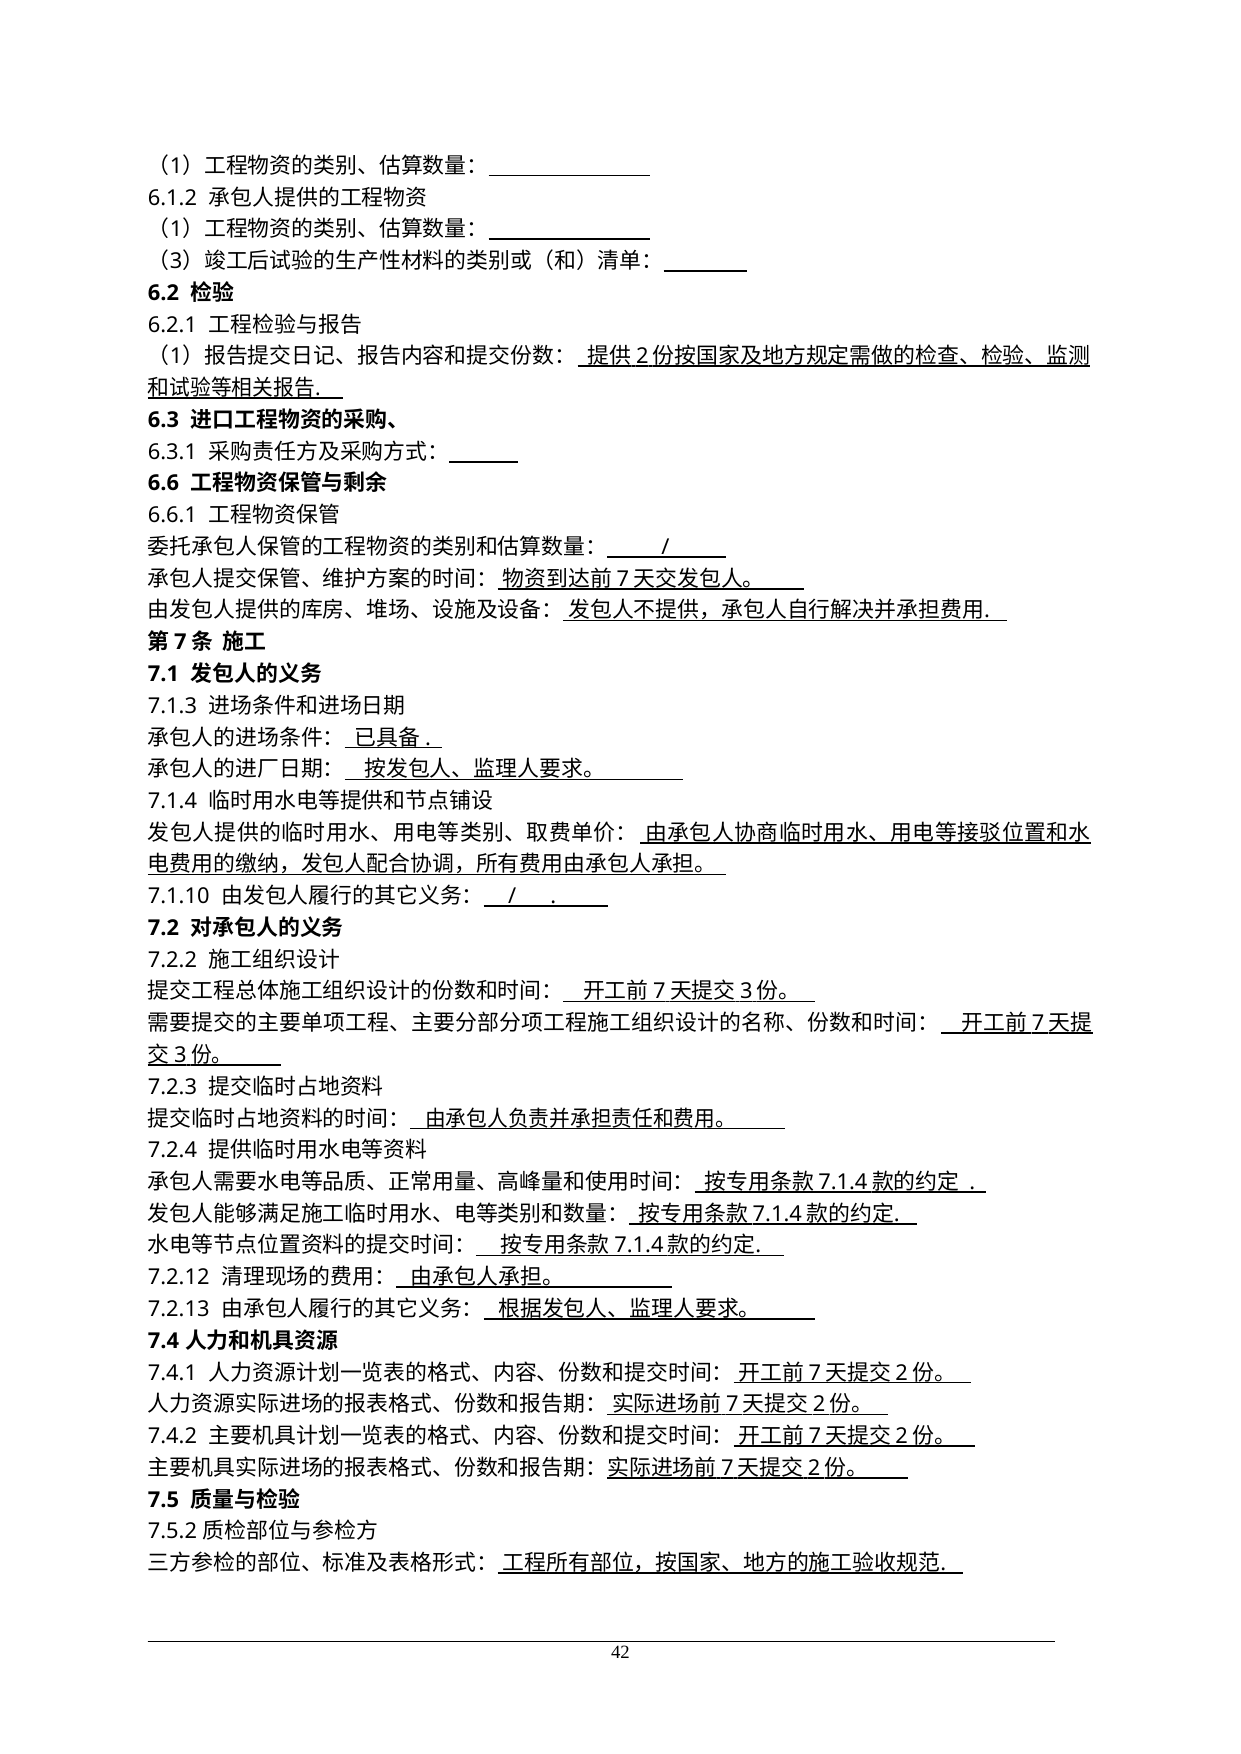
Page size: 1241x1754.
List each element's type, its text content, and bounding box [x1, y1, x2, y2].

text （1）工程物资的类别、估算数量： [148, 211, 1092, 243]
text 6.3 进口工程物资的采购、 [148, 402, 1092, 434]
text 承包人的进场条件： 已具备 . [148, 719, 1092, 751]
text 需要提交的主要单项工程、主要分部分项工程施工组织设计的名称、份数和时间： 开工前7天提交3份。 [148, 1005, 1092, 1069]
text 6.2 检验 [148, 275, 1092, 307]
text 7.2.2 施工组织设计 [148, 942, 1092, 973]
text 发包人能够满足施工临时用水、电等类别和数量： 按专用条款7.1.4款的约定. [148, 1196, 1092, 1227]
text （1）报告提交日记、报告内容和提交份数： 提供2份按国家及地方规定需做的检查、检验、监测和试验等相关报告. [148, 338, 1092, 402]
text 水电等节点位置资料的提交时间： 按专用条款7.1.4款的约定. [148, 1227, 1092, 1259]
text 7.1 发包人的义务 [148, 656, 1092, 688]
text 发包人提供的临时用水、用电等类别、取费单价： 由承包人协商临时用水、用电等接驳位置和水电费用的缴纳，发包人配合协调，所有费用由承包人承担。 [148, 815, 1092, 878]
text 7.2.12 清理现场的费用： 由承包人承担。 [148, 1259, 1092, 1291]
text 7.5 质量与检验 [148, 1482, 1092, 1513]
text 承包人提交保管、维护方案的时间： 物资到达前7天交发包人。 [148, 561, 1092, 592]
text 7.1.10 由发包人履行的其它义务： / . [148, 878, 1092, 910]
text 7.1.4 临时用水电等提供和节点铺设 [148, 783, 1092, 815]
text 主要机具实际进场的报表格式、份数和报告期：实际进场前7天提交2份。 [148, 1450, 1092, 1482]
text 7.1.3 进场条件和进场日期 [148, 688, 1092, 719]
text 提交工程总体施工组织设计的份数和时间： 开工前7天提交3份。 [148, 973, 1092, 1005]
text 7.4.1 人力资源计划一览表的格式、内容、份数和提交时间： 开工前7天提交2份。 [148, 1354, 1092, 1386]
text 6.3.1 采购责任方及采购方式： [148, 434, 1092, 465]
text 第7条 施工 [148, 624, 1092, 656]
text 7.5.2 质检部位与参检方 [148, 1513, 1092, 1545]
text 6.1.2 承包人提供的工程物资 [148, 179, 1092, 211]
text （1）工程物资的类别、估算数量： [148, 148, 1092, 179]
text 三方参检的部位、标准及表格形式： 工程所有部位，按国家、地方的施工验收规范. [148, 1545, 1092, 1577]
text 7.2.4 提供临时用水电等资料 [148, 1132, 1092, 1164]
text 7.4.2 主要机具计划一览表的格式、内容、份数和提交时间： 开工前7天提交2份。 [148, 1418, 1092, 1450]
text 由发包人提供的库房、堆场、设施及设备： 发包人不提供，承包人自行解决并承担费用. [148, 592, 1092, 624]
text 6.6 工程物资保管与剩余 [148, 465, 1092, 497]
text 6.6.1 工程物资保管 [148, 497, 1092, 529]
text 承包人的进厂日期： 按发包人、监理人要求。 [148, 751, 1092, 783]
text 提交临时占地资料的时间： 由承包人负责并承担责任和费用。 [148, 1101, 1092, 1132]
text 7.2 对承包人的义务 [148, 910, 1092, 942]
text 7.2.13 由承包人履行的其它义务： 根据发包人、监理人要求。 [148, 1291, 1092, 1323]
text 承包人需要水电等品质、正常用量、高峰量和使用时间： 按专用条款7.1.4款的约定 . [148, 1164, 1092, 1196]
text 委托承包人保管的工程物资的类别和估算数量： / [148, 529, 1092, 561]
text 6.2.1 工程检验与报告 [148, 307, 1092, 338]
text 7.4 人力和机具资源 [148, 1323, 1092, 1354]
text 7.2.3 提交临时占地资料 [148, 1069, 1092, 1101]
text （3）竣工后试验的生产性材料的类别或（和）清单： [148, 243, 1092, 275]
text 人力资源实际进场的报表格式、份数和报告期： 实际进场前7天提交2份。 [148, 1386, 1092, 1418]
